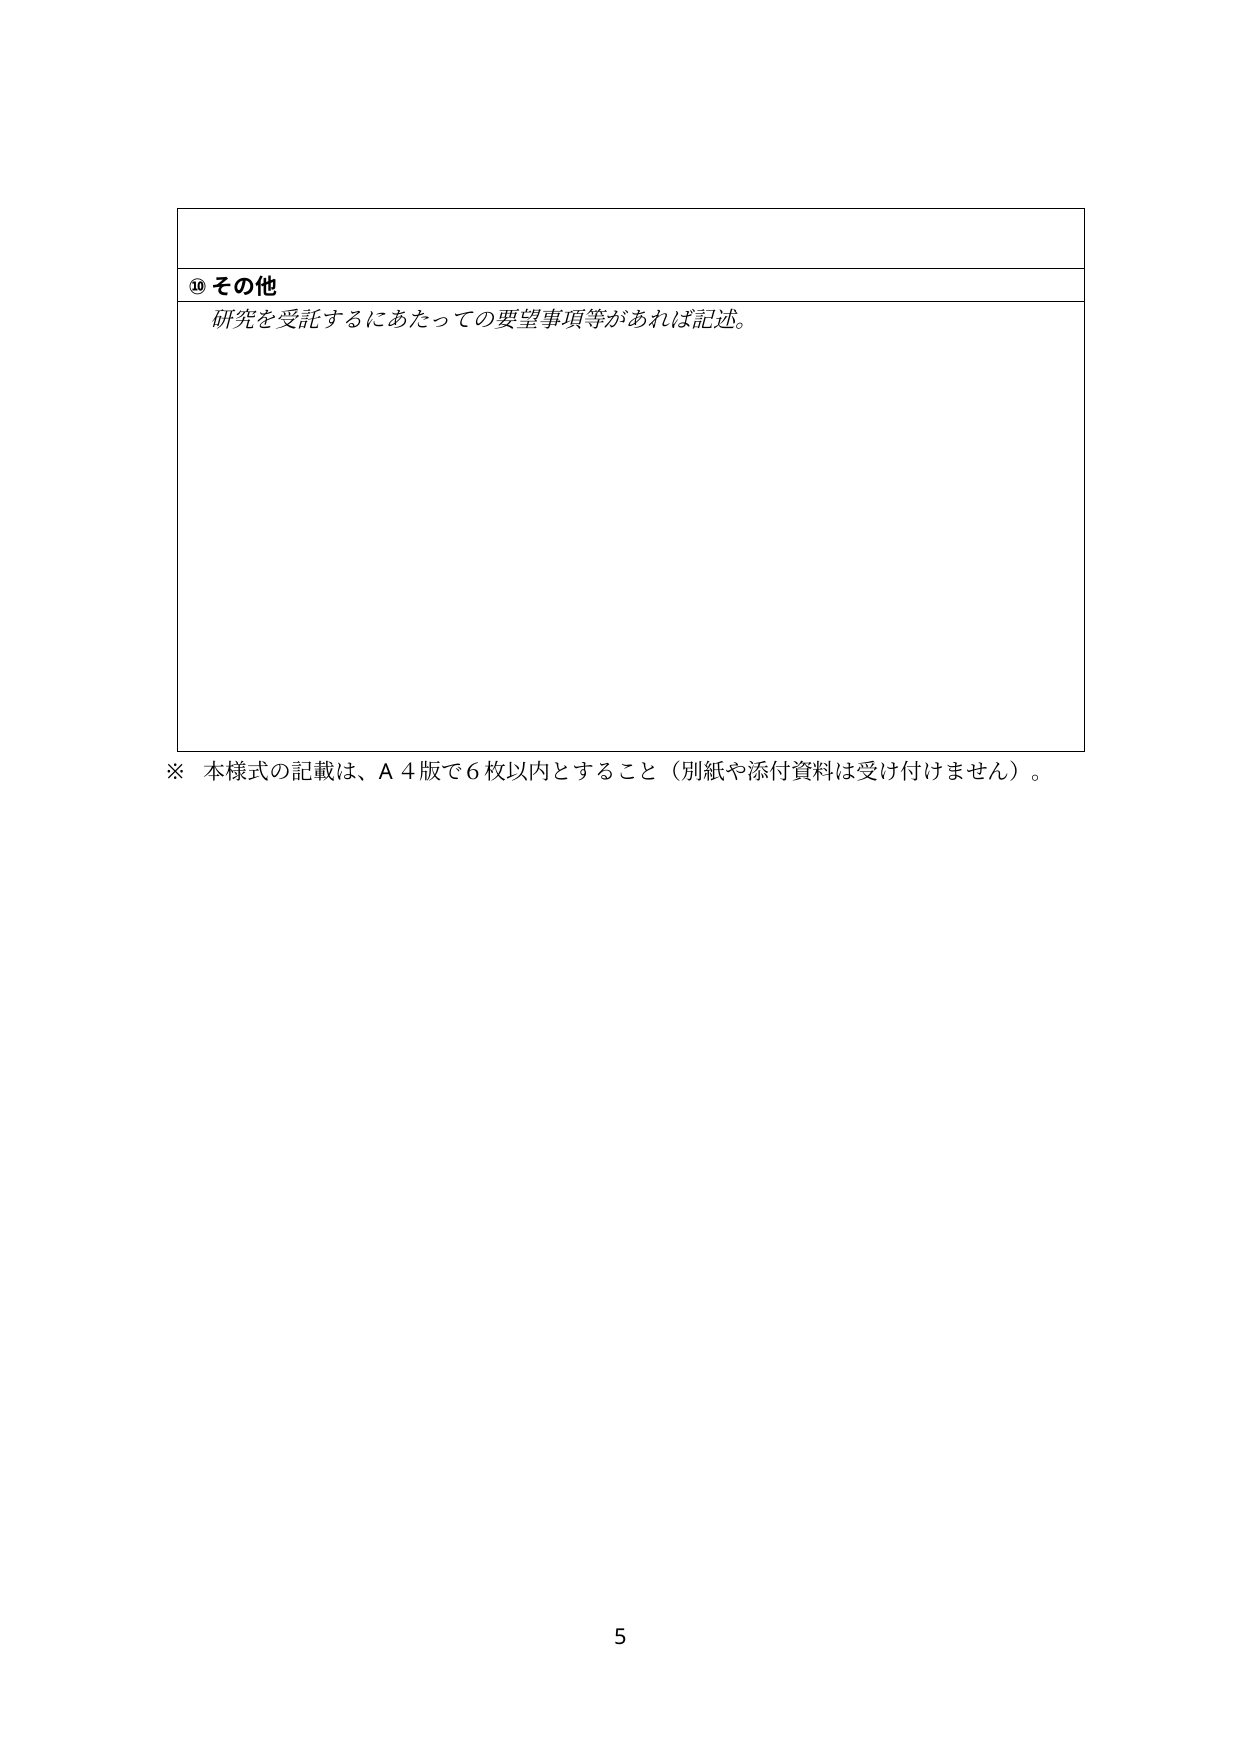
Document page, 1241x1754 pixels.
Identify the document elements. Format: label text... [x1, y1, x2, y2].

list 本様式の記載は、A４版で６枚以内とすること（別紙や添付資料は受け付けません）。 [166, 752, 1063, 789]
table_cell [178, 209, 1084, 268]
table_cell 研究を受託するにあたっての要望事項等があれば記述。 [178, 302, 1084, 751]
table_cell ⑩その他 [178, 269, 1084, 301]
